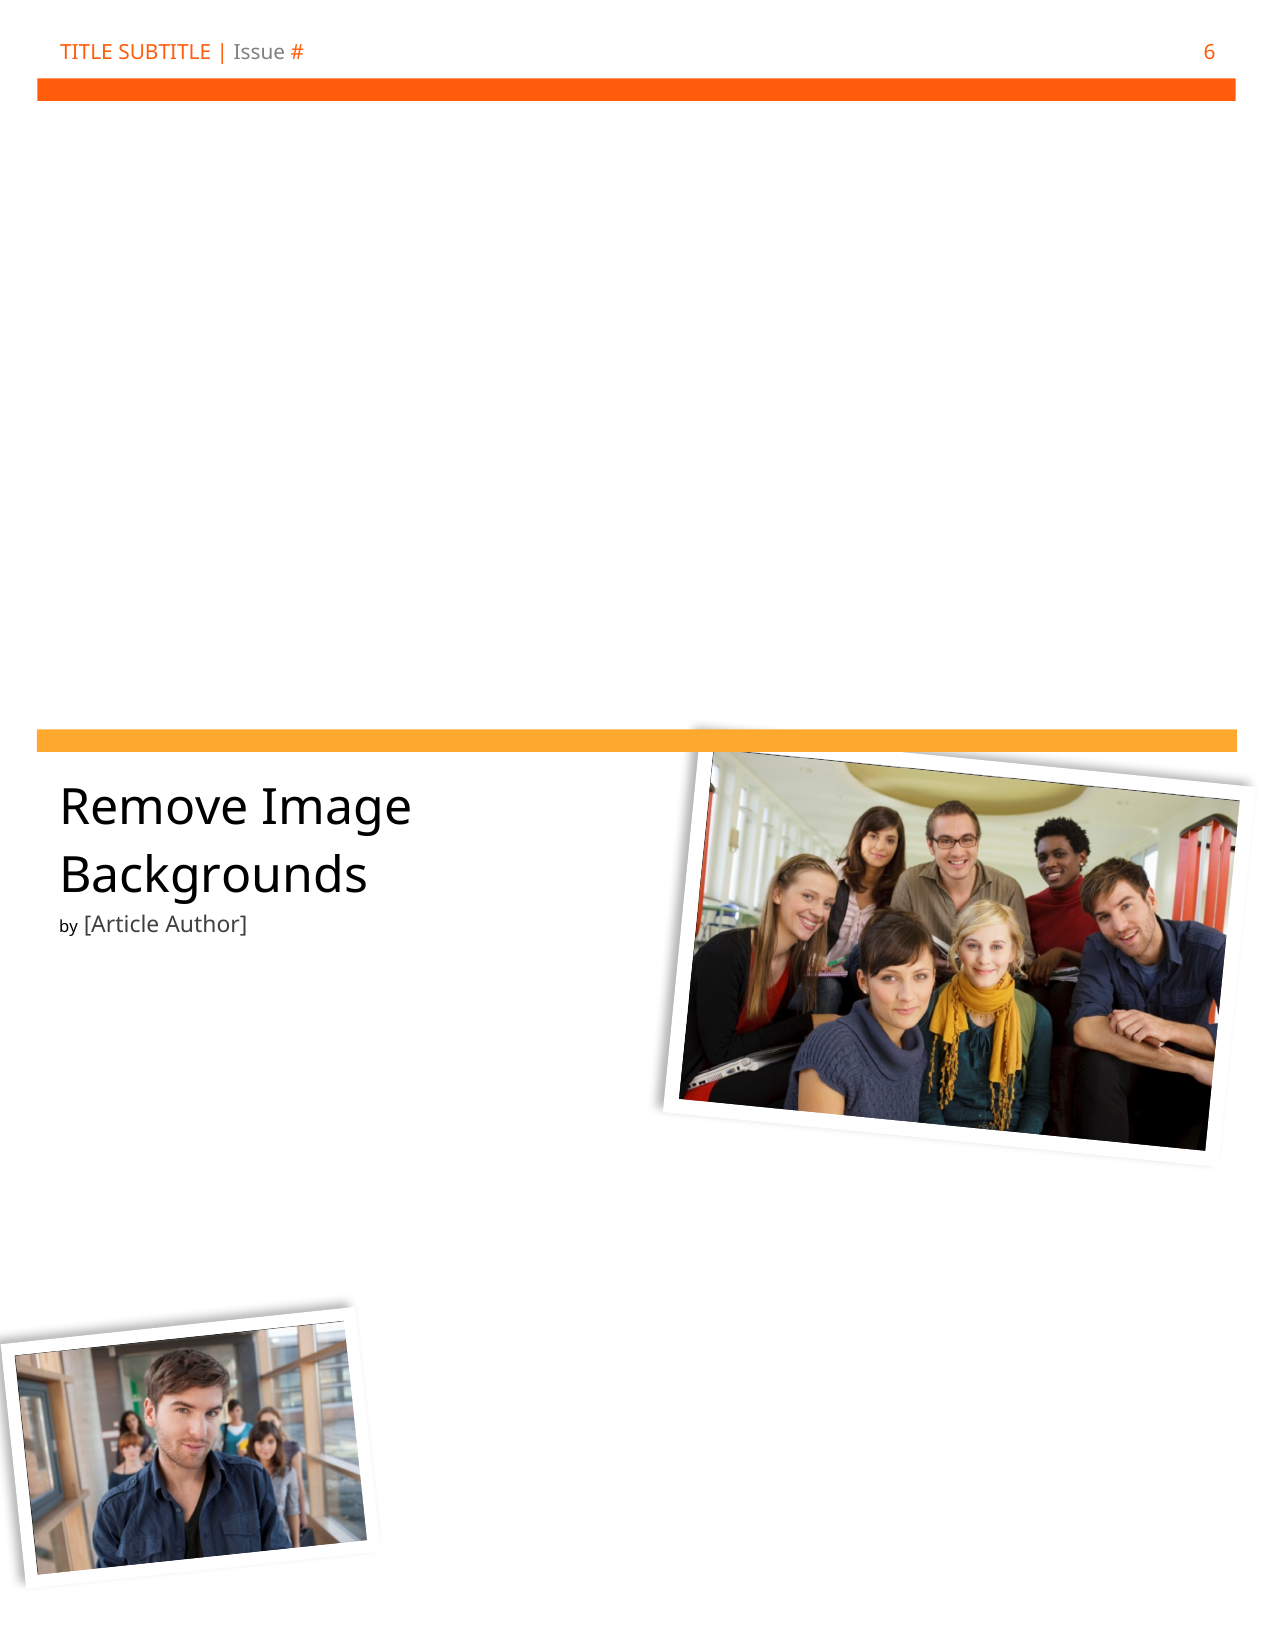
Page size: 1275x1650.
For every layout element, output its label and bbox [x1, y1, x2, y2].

picture [679, 752, 1239, 1150]
picture [15, 1321, 366, 1574]
